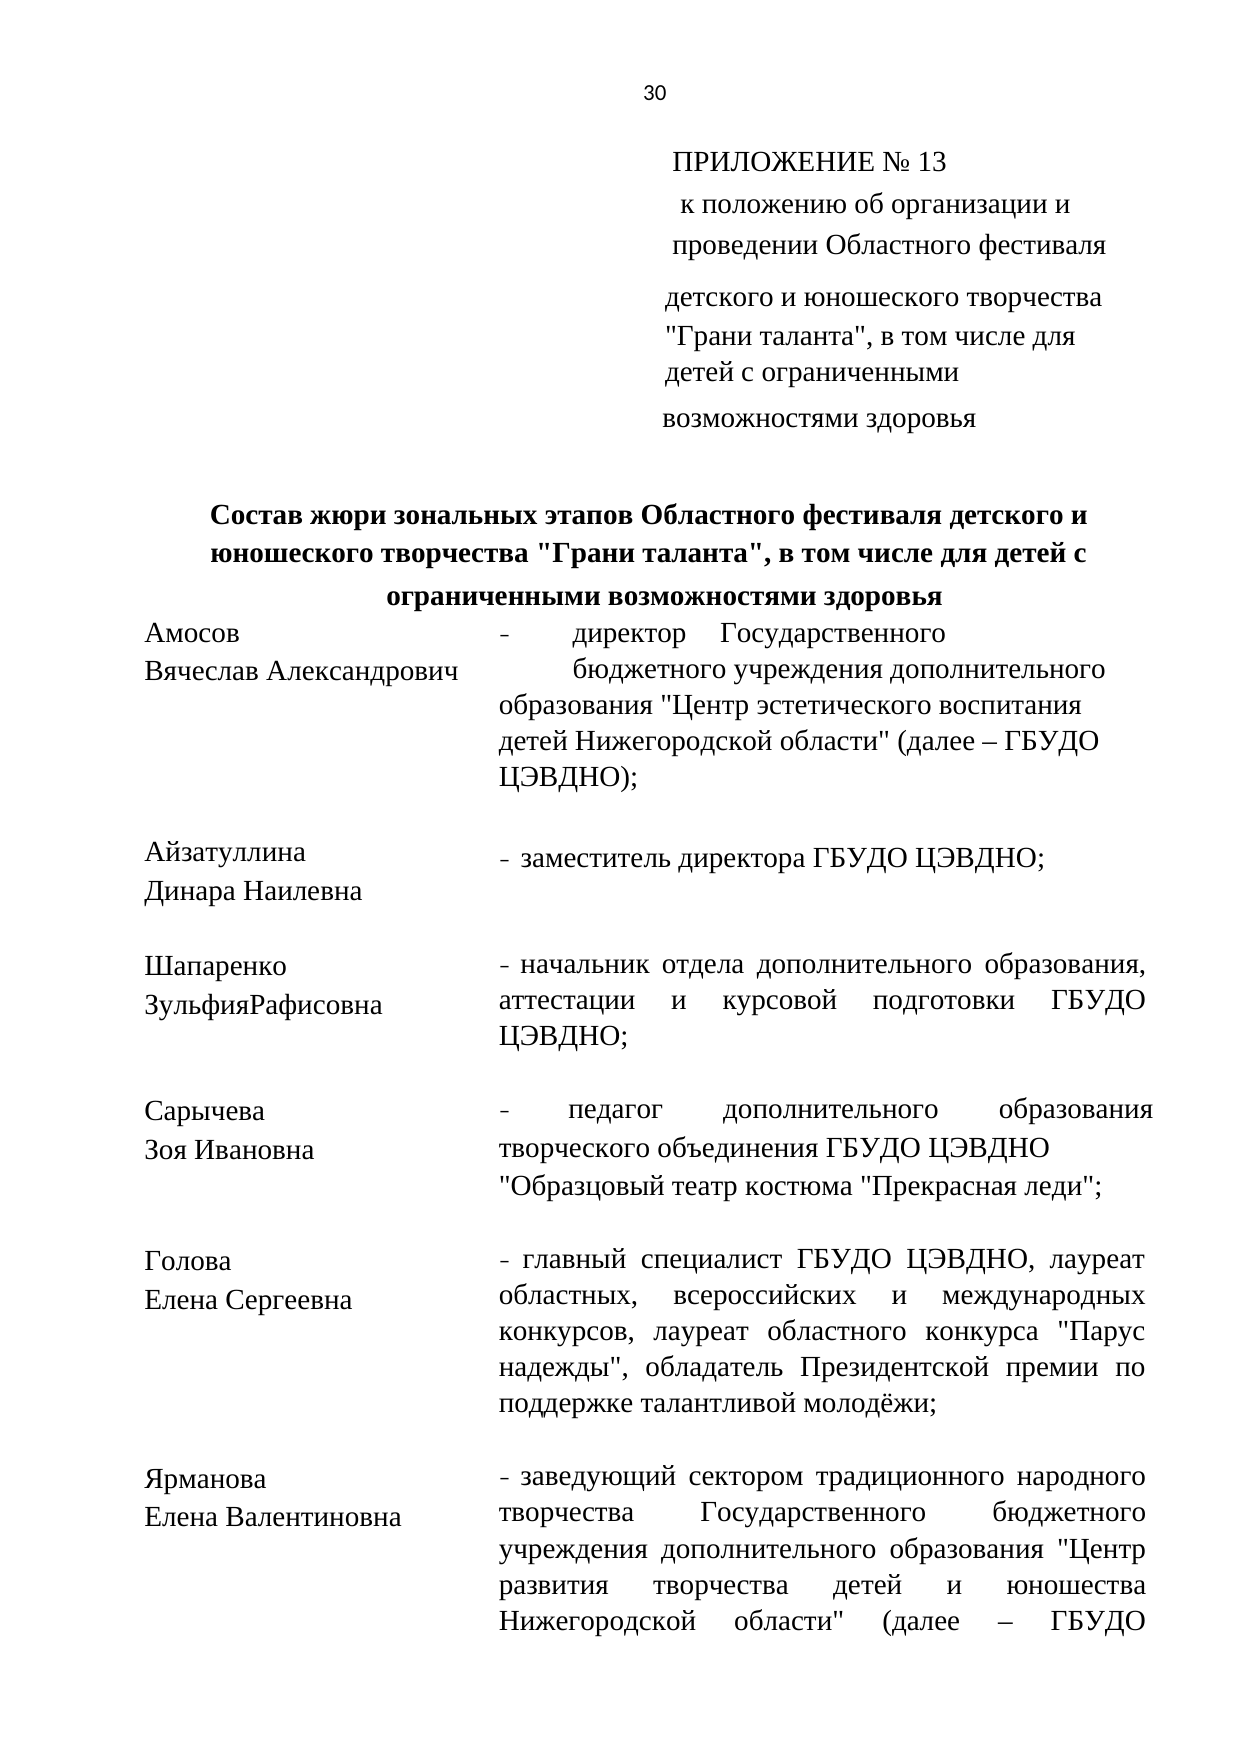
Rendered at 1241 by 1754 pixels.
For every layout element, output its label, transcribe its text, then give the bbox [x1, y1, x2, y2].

table_cell Айзатуллина Динара Наилевна [144, 796, 498, 909]
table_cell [144, 1422, 498, 1657]
table_cell – начальник отдела дополнительного образования, аттестации и курсовой подготовки ГБУДО ЦЭВДНО; [499, 909, 1153, 1054]
table_cell Голова Елена Сергеевна [144, 1204, 498, 1422]
table_cell – заместитель директора ГБУДО ЦЭВДНО; [499, 796, 1153, 909]
subtitle Состав жюри зональных этапов Областного фестиваля детского и юношеского творчества "Грани таланта", в том числе для детей с [178, 497, 1119, 568]
table_header Амосов Вячеслав Александрович [144, 614, 498, 796]
table_cell – главный специалист ГБУДО ЦЭВДНО, лауреат областных, всероссийских и международных конкурсов, лауреат областного конкурса "Парус надежды", обладатель Президентской премии по поддержке талантливой молодёжи; [499, 1204, 1153, 1422]
table_cell – педагог дополнительного образования творческого объединения ГБУДО ЦЭВДНО "Образцовый театр костюма "Прекрасная леди"; [499, 1055, 1153, 1204]
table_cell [499, 1422, 1153, 1657]
text возможностями здоровья [159, 400, 1152, 434]
text ограниченными возможностями здоровья [386, 578, 1152, 612]
text проведении Областного фестиваля детского и юношеского творчества "Грани таланта", в том числе для детей с ограниченными [665, 227, 1152, 388]
table_cell Сарычева Зоя Ивановна [144, 1055, 498, 1204]
text ПРИЛОЖЕНИЕ № 13 [665, 144, 1152, 178]
text к положению об организации и [144, 186, 1071, 220]
table_cell Шапаренко ЗульфияРафисовна [144, 909, 498, 1054]
table_header – директор Государственного бюджетного учреждения дополнительного образования "Центр эстетического воспитания детей Нижегородской области" (далее – ГБУДО ЦЭВДНО); [499, 614, 1153, 796]
